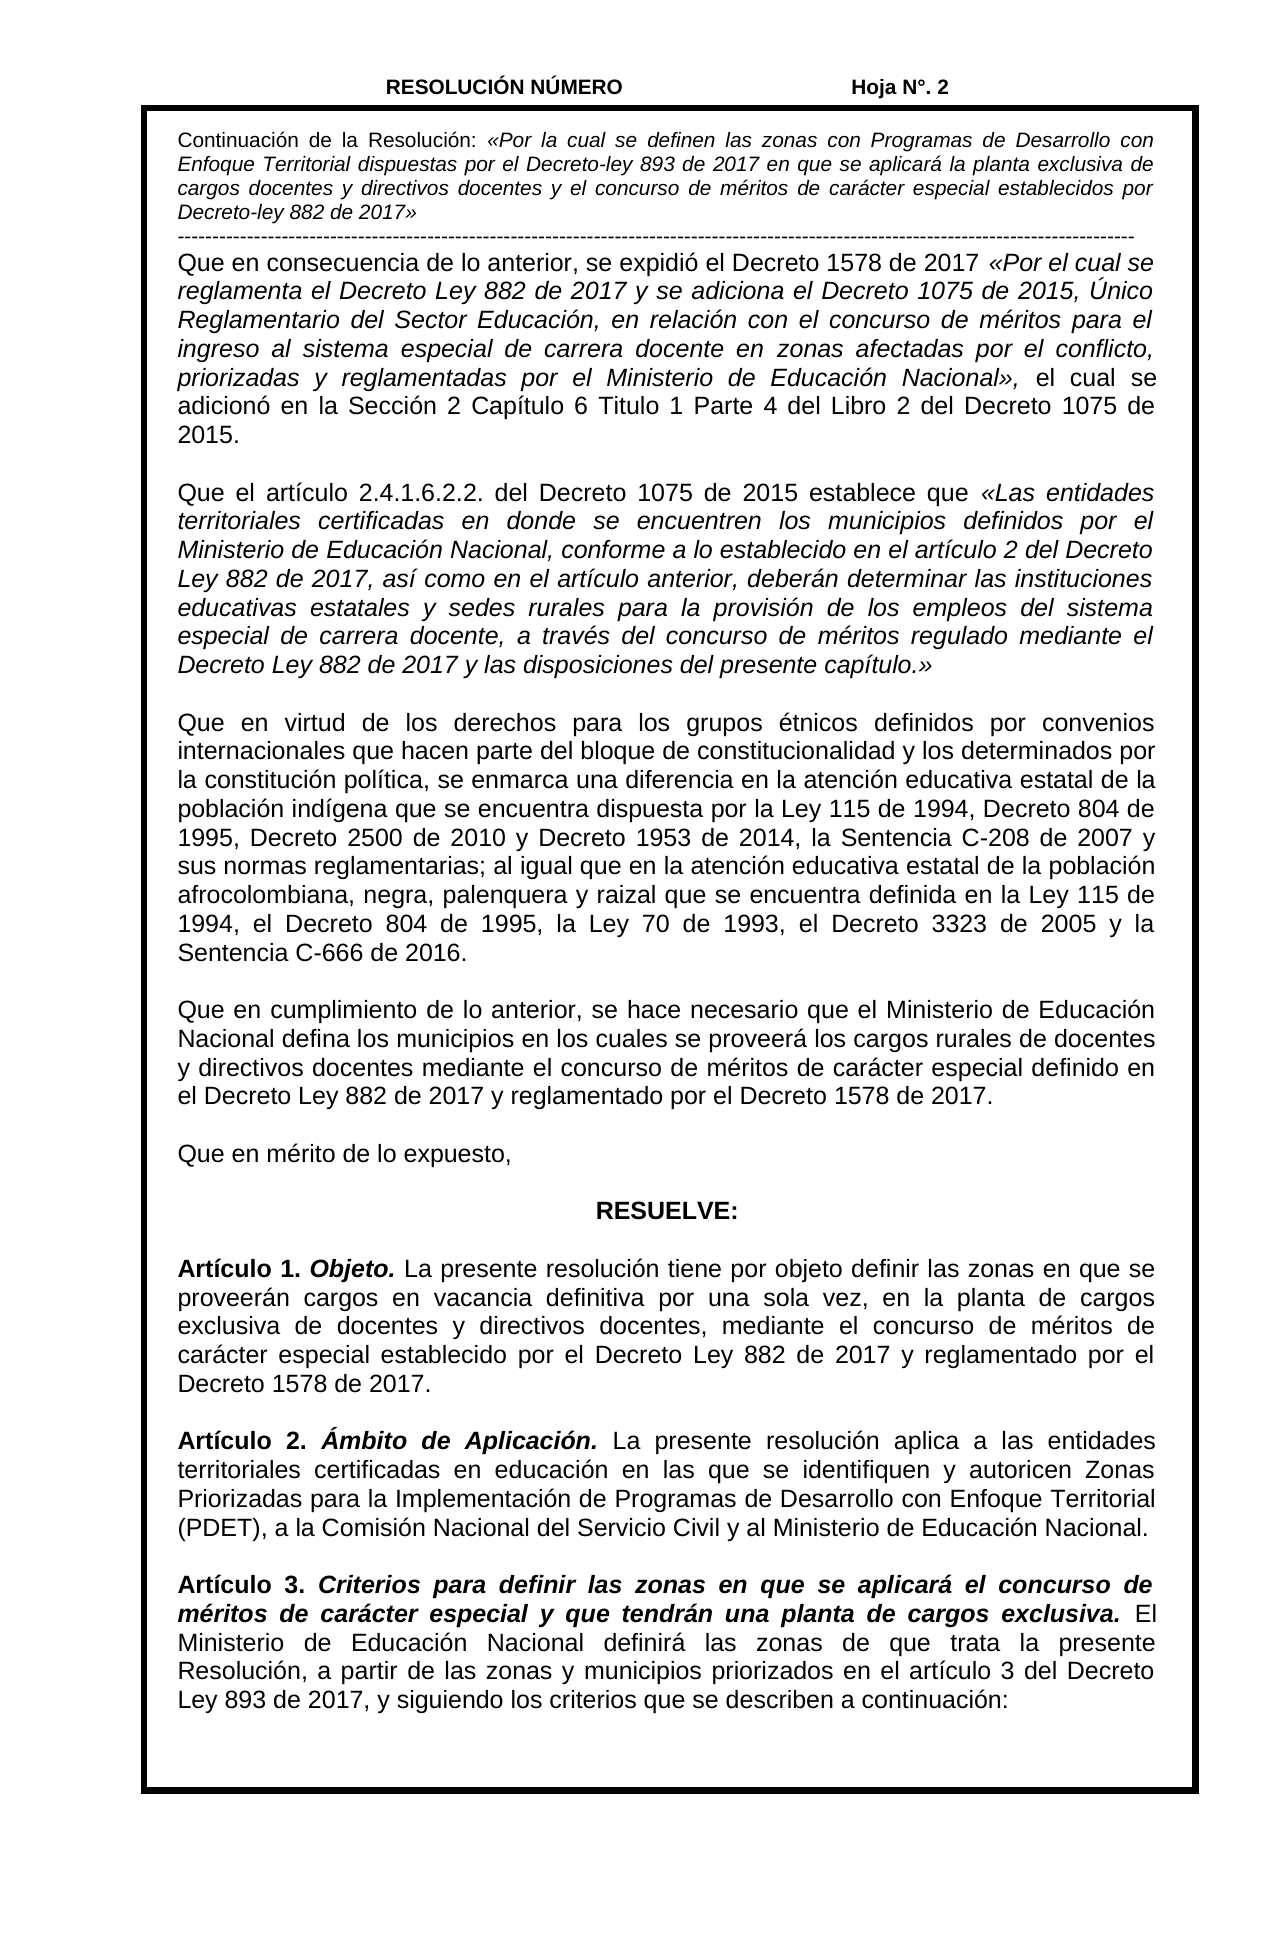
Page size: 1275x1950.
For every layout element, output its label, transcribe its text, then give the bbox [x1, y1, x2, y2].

text Que en virtud de los derechos para los grupos étnicos definidos por convenios internacionales que hacen parte del bloque de constitucionalidad y los determinados por la constitución política, se enmarca una diferencia en la atención educativa estatal de la población indígena que se encuentra dispuesta por la Ley 115 de 1994, Decreto 804 de 1995, Decreto 2500 de 2010 y Decreto 1953 de 2014, la Sentencia C-208 de 2007 y sus normas reglamentarias; al igual que en la atención educativa estatal de la población afrocolombiana, negra, palenquera y raizal que se encuentra definida en la Ley 115 de 1994, el Decreto 804 de 1995, la Ley 70 de 1993, el Decreto 3323 de 2005 y la Sentencia C-666 de 2016. [177, 707, 1157, 966]
text Artículo 3. Criterios para definir las zonas en que se aplicará el concurso de méritos de carácter especial y que tendrán una planta de cargos exclusiva. El Ministerio de Educación Nacional definirá las zonas de que trata la presente Resolución, a partir de las zonas y municipios priorizados en el artículo 3 del Decreto Ley 893 de 2017, y siguiendo los criterios que se describen a continuación: [177, 1570, 1157, 1714]
text RESUELVE: [177, 1196, 1157, 1225]
text Que en mérito de lo expuesto, [177, 1139, 1157, 1167]
text Que el artículo 2.4.1.6.2.2. del Decreto 1075 de 2015 establece que «Las entidades territoriales certificadas en donde se encuentren los municipios definidos por el Ministerio de Educación Nacional, conforme a lo establecido en el artículo 2 del Decreto Ley 882 de 2017, así como en el artículo anterior, deberán determinar las instituciones educativas estatales y sedes rurales para la provisión de los empleos del sistema especial de carrera docente, a través del concurso de méritos regulado mediante el Decreto Ley 882 de 2017 y las disposiciones del presente capítulo.» [177, 477, 1157, 679]
text Que en consecuencia de lo anterior, se expidió el Decreto 1578 de 2017 «Por el cual se reglamenta el Decreto Ley 882 de 2017 y se adiciona el Decreto 1075 de 2015, Único Reglamentario del Sector Educación, en relación con el concurso de méritos para el ingreso al sistema especial de carrera docente en zonas afectadas por el conflicto, priorizadas y reglamentadas por el Ministerio de Educación Nacional», el cual se adicionó en la Sección 2 Capítulo 6 Titulo 1 Parte 4 del Libro 2 del Decreto 1075 de 2015. [177, 247, 1157, 449]
text Artículo 1. Objeto. La presente resolución tiene por objeto definir las zonas en que se proveerán cargos en vacancia definitiva por una sola vez, en la planta de cargos exclusiva de docentes y directivos docentes, mediante el concurso de méritos de carácter especial establecido por el Decreto Ley 882 de 2017 y reglamentado por el Decreto 1578 de 2017. [177, 1254, 1157, 1397]
text Que en cumplimiento de lo anterior, se hace necesario que el Ministerio de Educación Nacional defina los municipios en los cuales se proveerá los cargos rurales de docentes y directivos docentes mediante el concurso de méritos de carácter especial definido en el Decreto Ley 882 de 2017 y reglamentado por el Decreto 1578 de 2017. [177, 995, 1157, 1110]
text Artículo 2. Ámbito de Aplicación. La presente resolución aplica a las entidades territoriales certificadas en educación en las que se identifiquen y autoricen Zonas Priorizadas para la Implementación de Programas de Desarrollo con Enfoque Territorial (PDET), a la Comisión Nacional del Servicio Civil y al Ministerio de Educación Nacional. [177, 1426, 1157, 1541]
